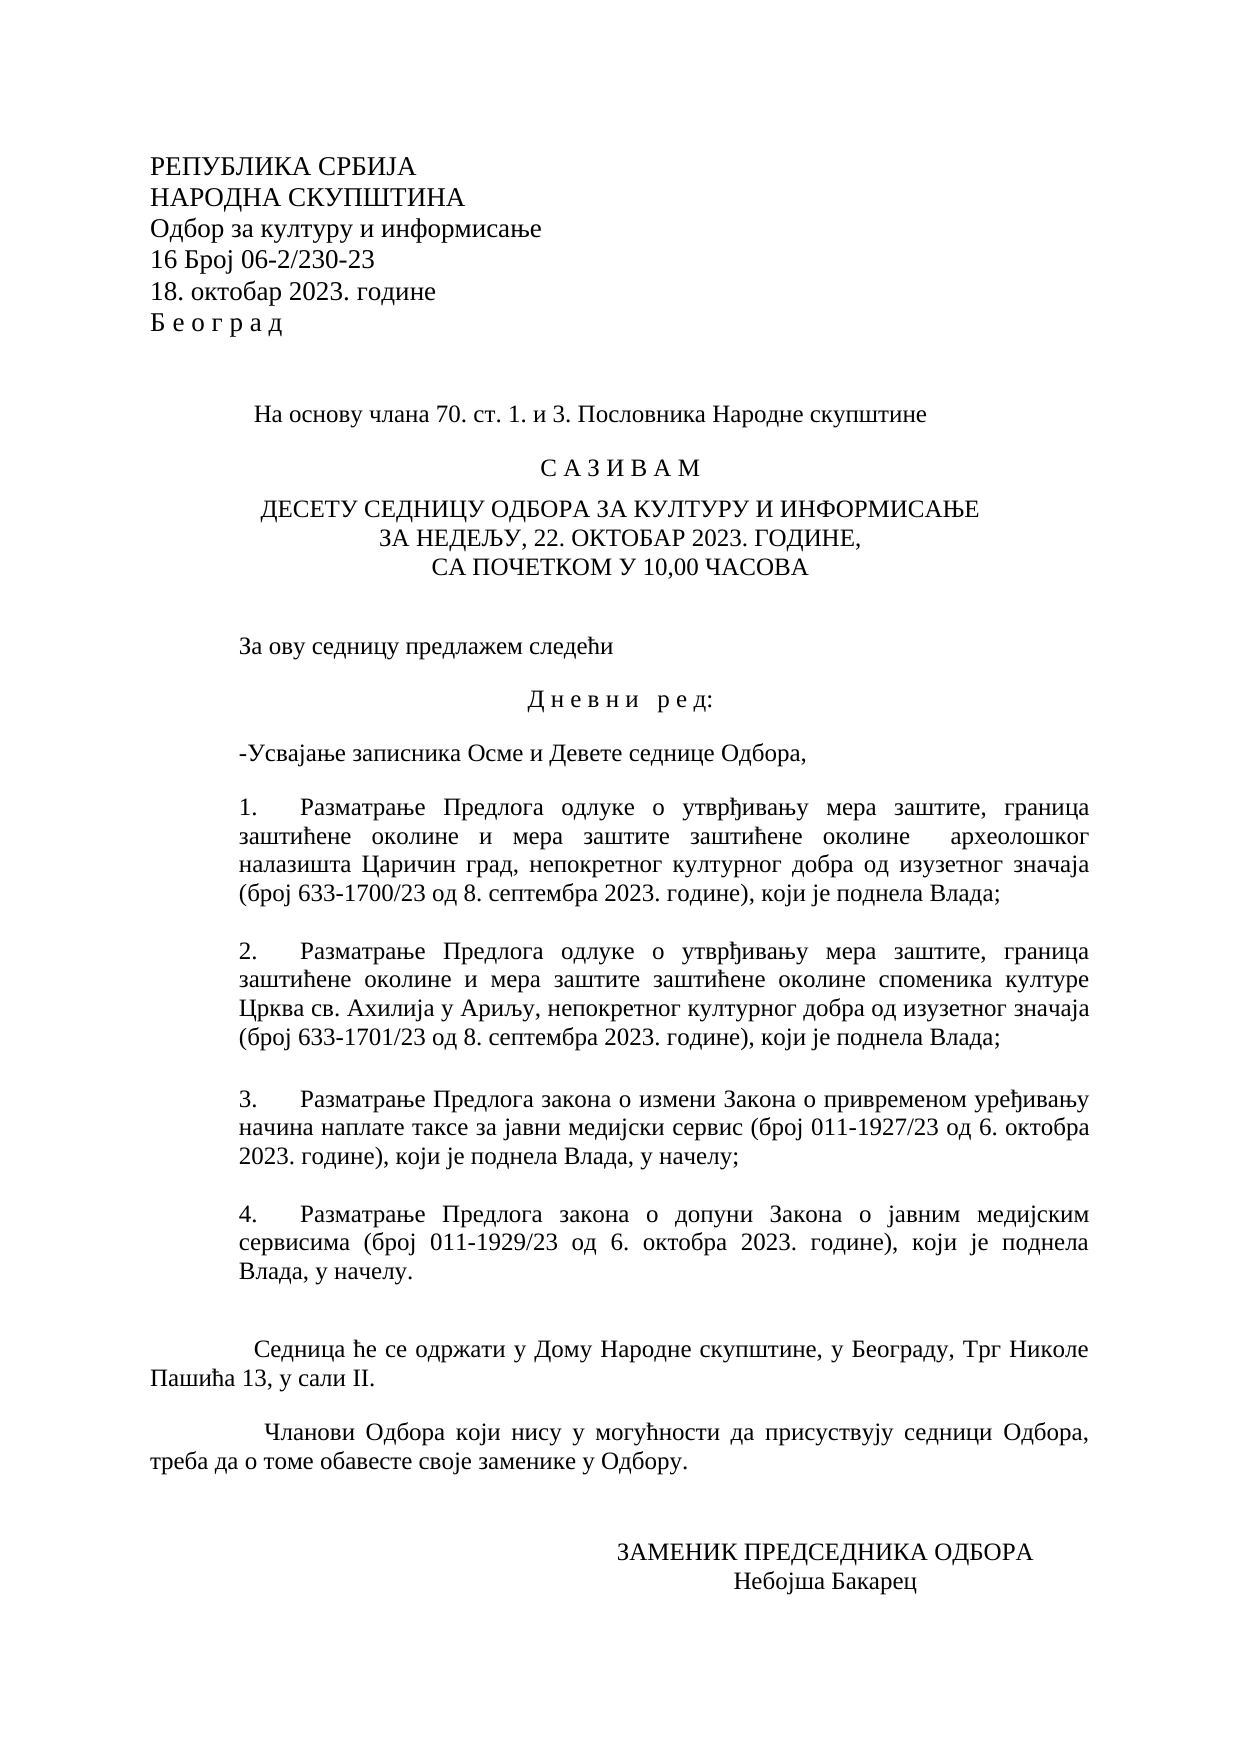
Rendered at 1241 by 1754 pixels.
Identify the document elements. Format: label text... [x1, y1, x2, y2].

text РЕПУБЛИКА СРБИЈА [150, 150, 1090, 181]
text С А З И В А М [150, 453, 1090, 482]
text -Усвајање записника Осме и Девете седнице Одбора, [239, 738, 1090, 767]
text 16 Број 06-2/230-23 [150, 243, 1090, 274]
list Разматрање Предлога закона о допуни Закона о јавним медијским сервисима (број 011-1929/23 од 6. октобра 2023. године), који је поднела Влада, у начелу. [239, 1199, 1090, 1285]
text За ову седницу предлажем следећи [150, 631, 1090, 659]
list Разматрање Предлога одлуке о утврђивању мера заштите, граница заштићене околине и мера заштите заштићене околине споменика културе Црква св. Ахилија у Ариљу, непокретног културног добра од изузетног значаја (број 633-1701/23 од 8. септембра 2023. године), који је поднела Влада; [239, 936, 1090, 1051]
text На основу члана 70. ст. 1. и 3. Пословника Народне скупштине [150, 399, 1090, 428]
text 18. октобар 2023. године [150, 274, 1090, 306]
text Одбор за културу и информисање [150, 212, 1090, 243]
text СА ПОЧЕТКОМ У 10,00 ЧАСОВА [150, 552, 1090, 581]
text ДЕСЕТУ СЕДНИЦУ ОДБОРА ЗА КУЛТУРУ И ИНФОРМИСАЊЕ [138, 494, 1102, 523]
text Седница ће се одржати у Дому Народне скупштине, у Београду, Трг Николе Пашића 13, у сали II. [150, 1334, 1090, 1392]
text Д н е в н и р е д: [150, 684, 1090, 713]
text Б е о г р а д [150, 306, 1090, 337]
list Разматрање Предлога закона о измени Закона о привременом уређивању начина наплате таксе за јавни медијски сервис (број 011-1927/23 од 6. октобра 2023. године), који је поднела Влада, у начелу; [239, 1084, 1090, 1170]
text НАРОДНА СКУПШТИНА [150, 181, 1090, 212]
text Чланови Одбора који нису у могућности да присуствују седници Одбора, треба да о томе обавесте своје заменике у Одбору. [150, 1417, 1090, 1474]
text Небојша Бакарец [150, 1566, 1090, 1594]
text ЗАМЕНИК ПРЕДСЕДНИКА ОДБОРА [150, 1537, 1090, 1566]
list Разматрање Предлога одлуке о утврђивању мера заштите, граница заштићене околине и мера заштите заштићене околине археолошког налазишта Царичин град, непокретног културног добра од изузетног значаја (број 633-1700/23 од 8. септембра 2023. године), који је поднела Влада; [239, 792, 1090, 907]
text ЗА НЕДЕЉУ, 22. ОКТОБАР 2023. ГОДИНЕ, [150, 523, 1090, 552]
